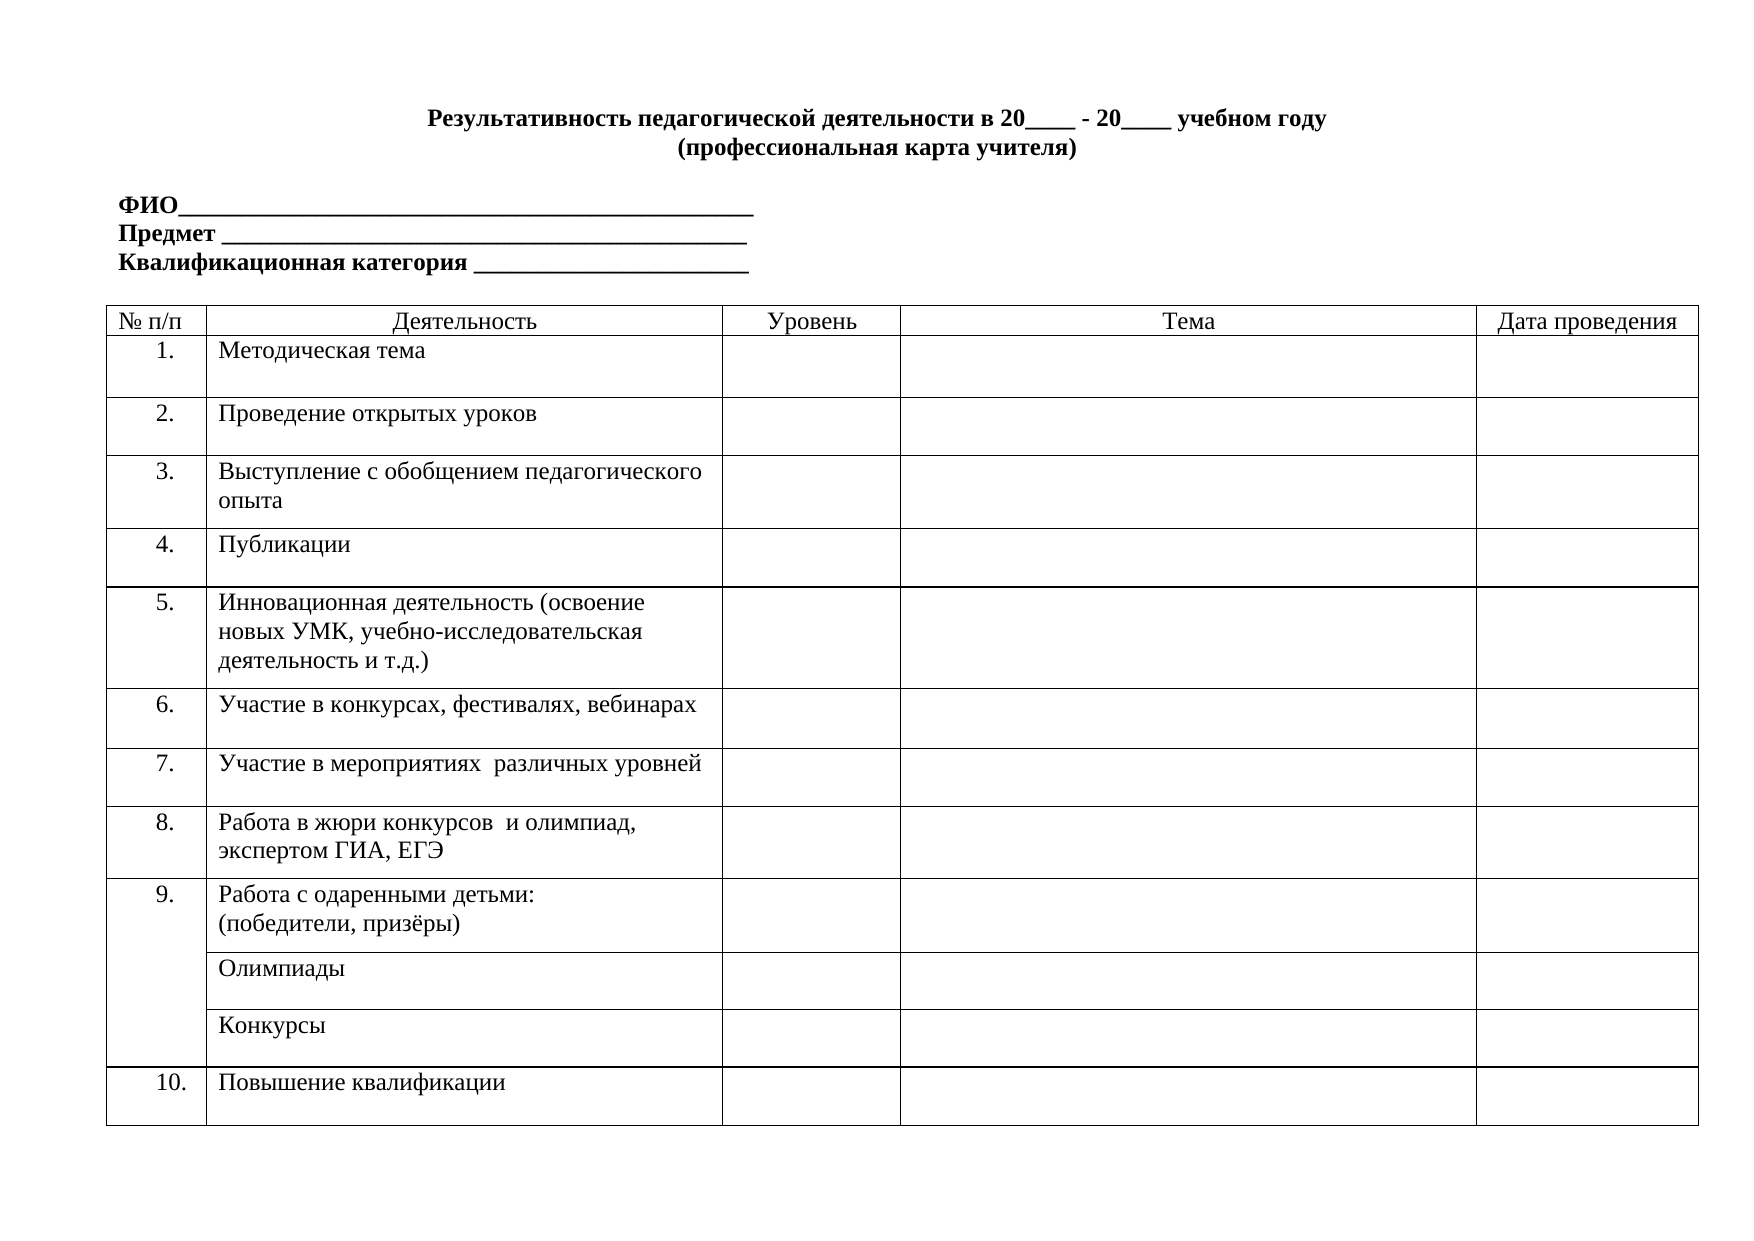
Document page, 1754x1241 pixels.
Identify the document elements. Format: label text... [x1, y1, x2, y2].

text Предмет __________________________________________ [118, 218, 1636, 247]
table_cell [107, 336, 206, 397]
table_cell Инновационная деятельность (освоение новых УМК, учебно-исследовательская деятельность и т.д.) [207, 588, 722, 688]
table_cell Методическая тема [207, 336, 722, 397]
table_cell [107, 456, 206, 528]
table_cell [107, 1068, 206, 1125]
table_cell [901, 807, 1476, 878]
table_cell [901, 1068, 1476, 1125]
table_cell [723, 689, 900, 747]
table_cell [1477, 807, 1698, 878]
table_cell [723, 879, 900, 952]
table_cell [107, 879, 206, 1066]
table_cell [723, 336, 900, 397]
table_cell [901, 456, 1476, 528]
table_cell [901, 749, 1476, 806]
table_cell [1477, 879, 1698, 952]
table_cell [723, 953, 900, 1009]
table_cell [1477, 336, 1698, 397]
table_cell [723, 807, 900, 878]
table_cell [901, 879, 1476, 952]
text ФИО______________________________________________ [118, 190, 1636, 218]
table_cell [1477, 588, 1698, 688]
text Результативность педагогической деятельности в 20____ - 20____ учебном году [118, 103, 1636, 132]
table_cell [1477, 398, 1698, 455]
table_cell Работа с одаренными детьми: (победители, призёры) [207, 879, 722, 952]
table_cell [107, 749, 206, 806]
table_header Деятельность [207, 306, 722, 334]
table_cell [901, 398, 1476, 455]
table_cell [901, 588, 1476, 688]
table_header Уровень [723, 306, 900, 334]
text (профессиональная карта учителя) [118, 132, 1636, 161]
table_cell [1477, 1068, 1698, 1125]
table_cell [901, 336, 1476, 397]
table_cell [1477, 529, 1698, 586]
table_header Тема [901, 306, 1476, 334]
table_cell [723, 456, 900, 528]
table_cell Участие в конкурсах, фестивалях, вебинарах [207, 689, 722, 747]
table_cell [107, 807, 206, 878]
table_cell Работа в жюри конкурсов и олимпиад, экспертом ГИА, ЕГЭ [207, 807, 722, 878]
table_cell [1477, 953, 1698, 1009]
table_cell Выступление с обобщением педагогического опыта [207, 456, 722, 528]
table_cell [901, 953, 1476, 1009]
table_cell Повышение квалификации [207, 1068, 722, 1125]
table_cell [107, 588, 206, 688]
table_cell [1477, 456, 1698, 528]
table_cell Участие в мероприятиях различных уровней [207, 749, 722, 806]
table_cell [107, 529, 206, 586]
table_header № п/п [107, 306, 206, 334]
table_cell [723, 398, 900, 455]
table_cell [723, 588, 900, 688]
table_cell [901, 529, 1476, 586]
table_cell [901, 1010, 1476, 1066]
table_cell [901, 689, 1476, 747]
text Квалификационная категория ______________________ [118, 247, 1636, 276]
table_cell Конкурсы [207, 1010, 722, 1066]
table_cell [107, 689, 206, 747]
table_cell [723, 529, 900, 586]
table_cell Публикации [207, 529, 722, 586]
table_cell Олимпиады [207, 953, 722, 1009]
table_cell [1477, 749, 1698, 806]
table_header Дата проведения [1477, 306, 1698, 334]
table_cell Проведение открытых уроков [207, 398, 722, 455]
table_cell [723, 1068, 900, 1125]
table_cell [723, 1010, 900, 1066]
table_cell [723, 749, 900, 806]
table_cell [1477, 689, 1698, 747]
table_cell [1477, 1010, 1698, 1066]
table_cell [107, 398, 206, 455]
